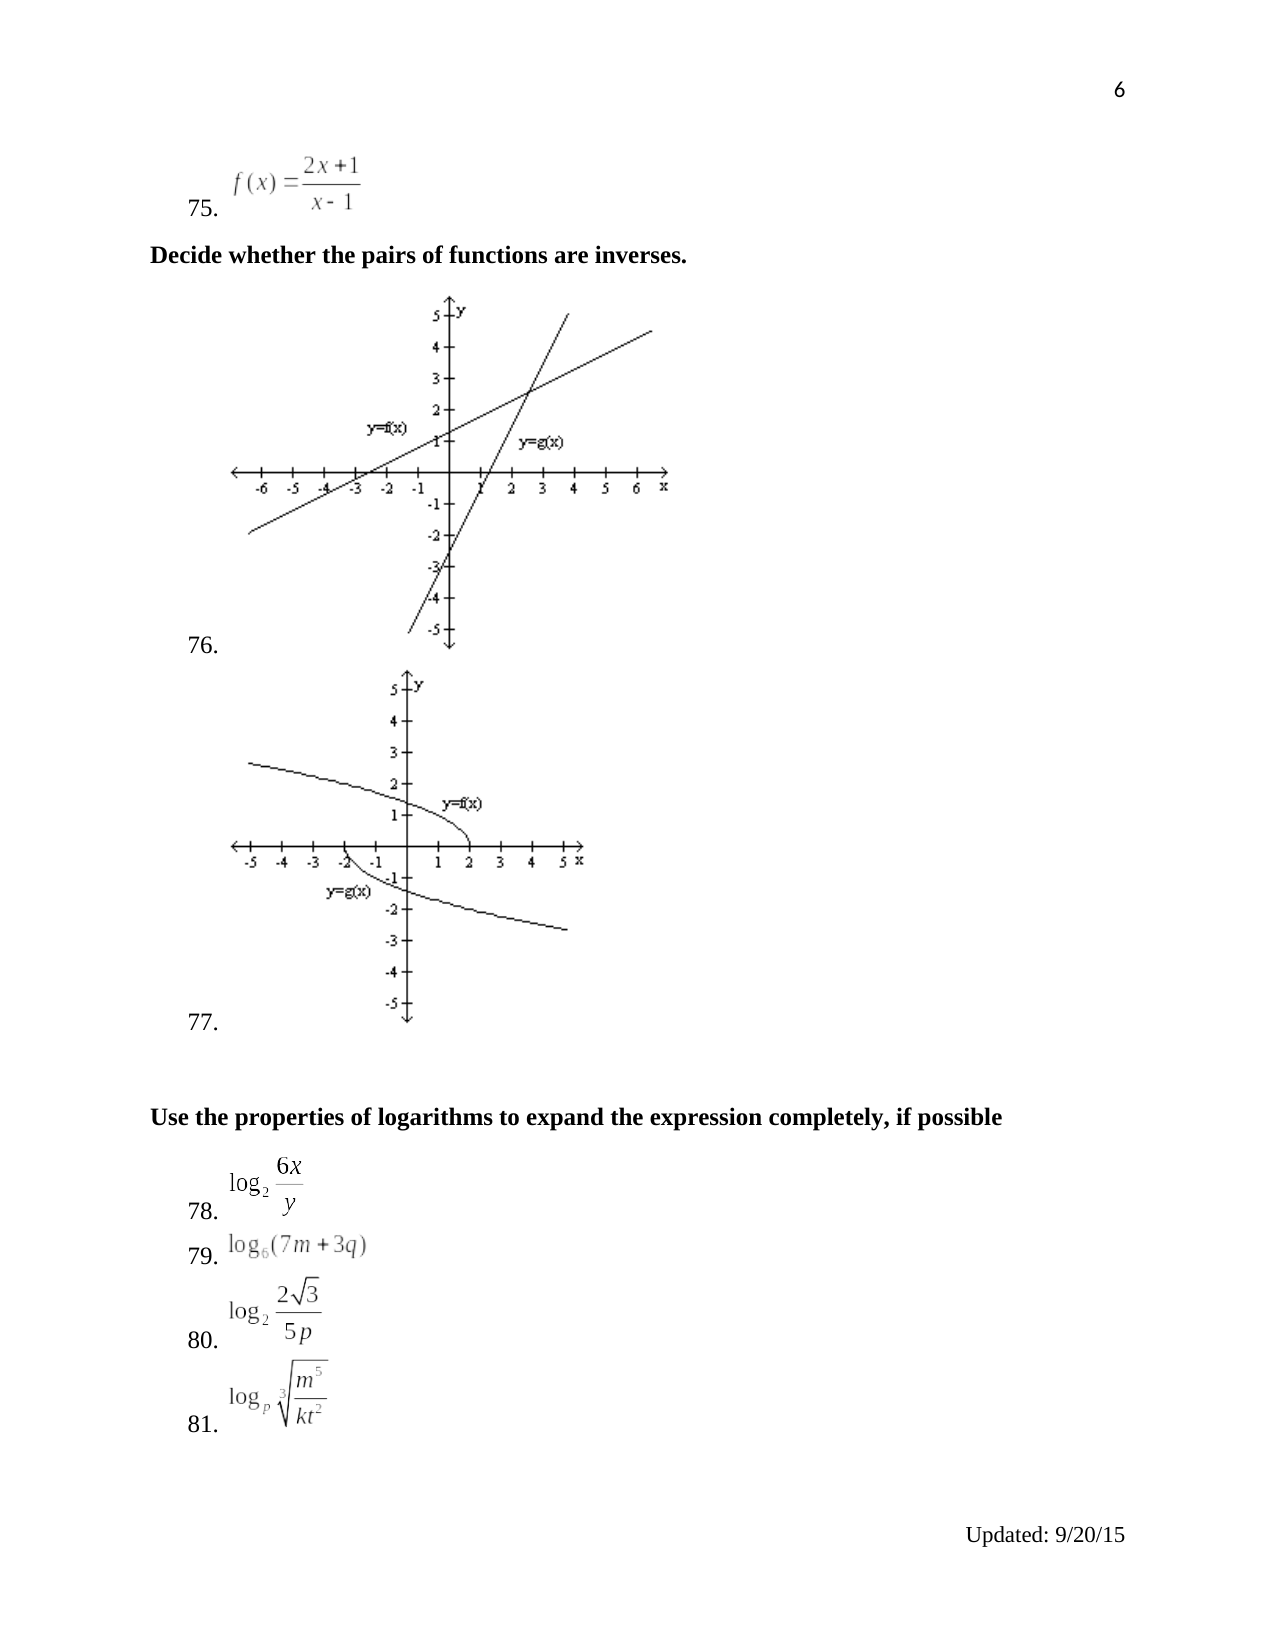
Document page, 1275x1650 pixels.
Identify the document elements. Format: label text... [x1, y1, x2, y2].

picture [225, 661, 596, 1030]
text Use the properties of logarithms to expand the expression completely, if possible [150, 1102, 1125, 1131]
text Decide whether the pairs of functions are inverses. [150, 240, 1125, 269]
picture [225, 288, 679, 654]
